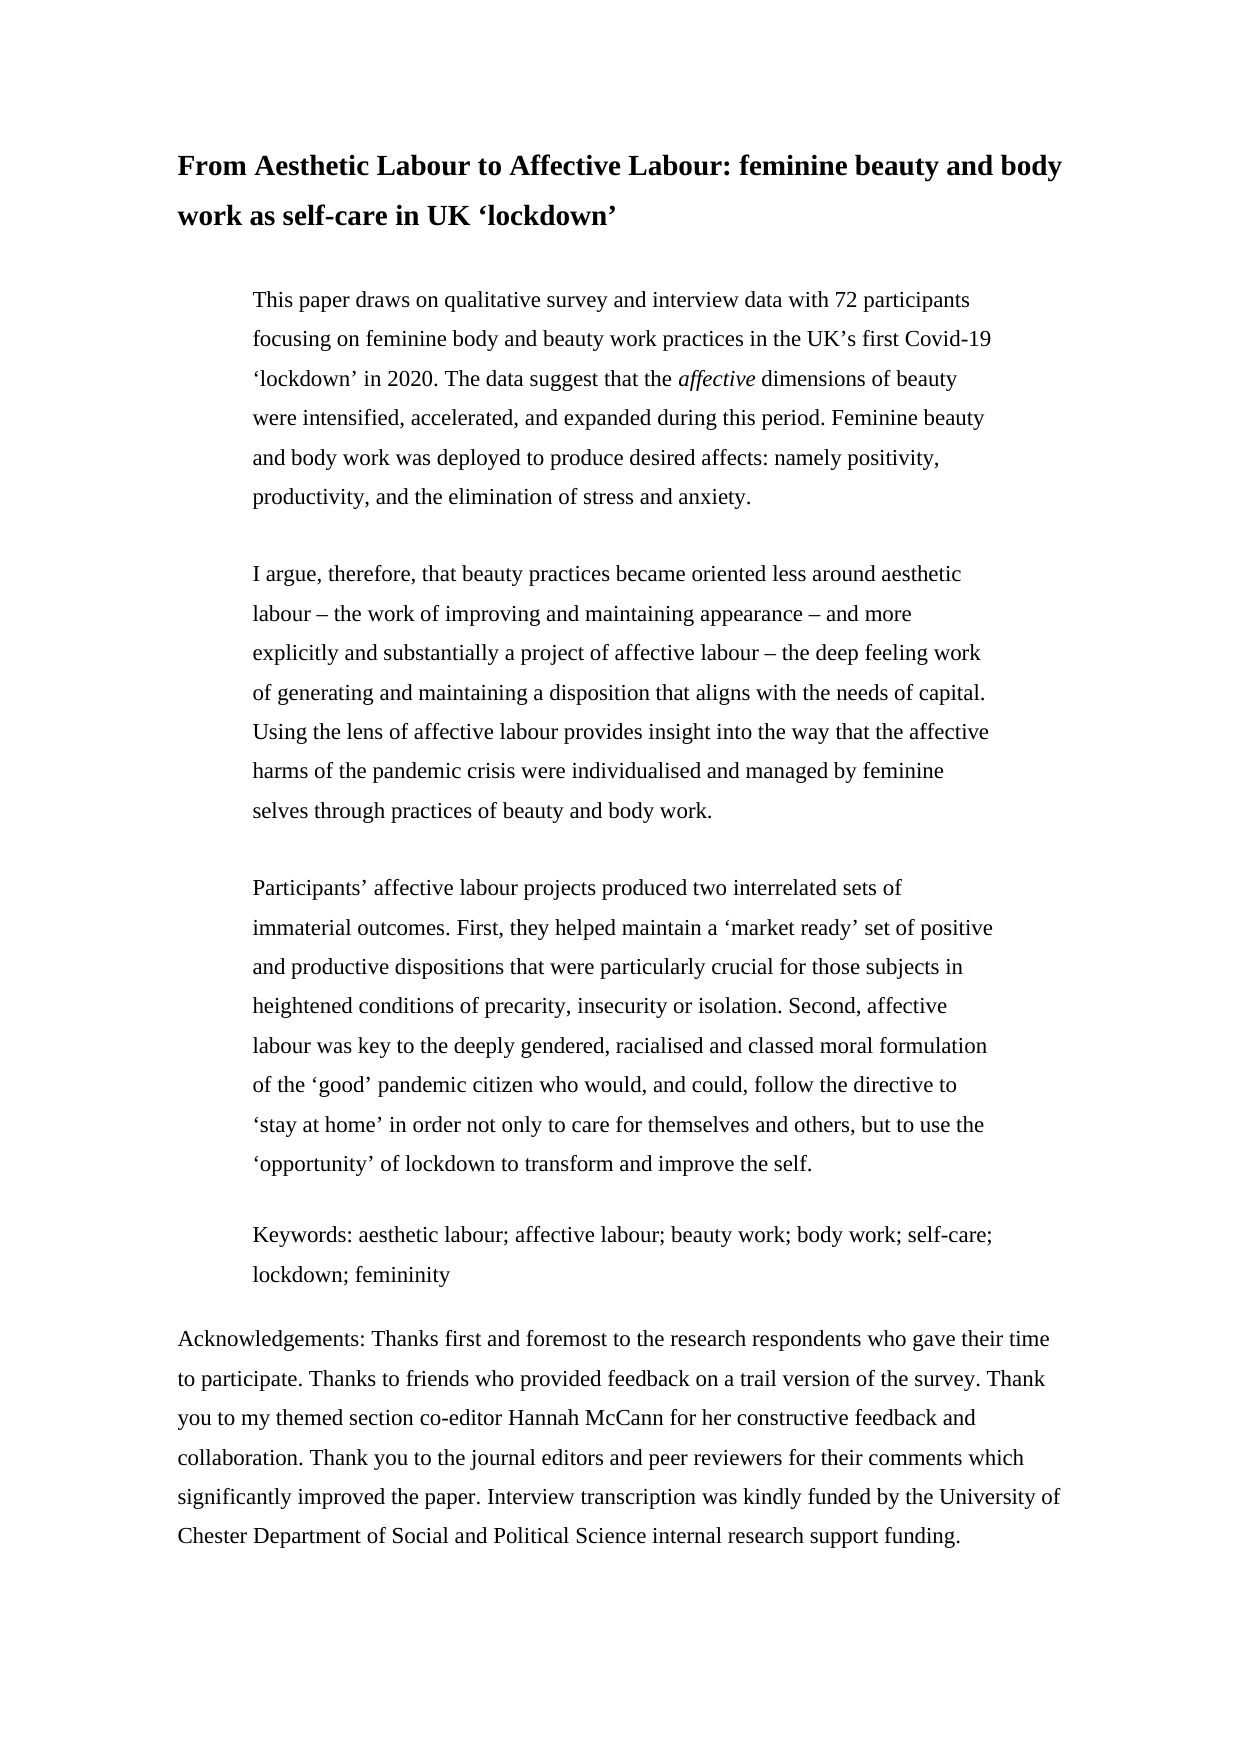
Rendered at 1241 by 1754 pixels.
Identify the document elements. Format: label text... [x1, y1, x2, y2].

text Participants’ affective labour projects produced two interrelated sets of immaterial outcomes. First, they helped maintain a ‘market ready’ set of positive and productive dispositions that were particularly crucial for those subjects in heightened conditions of precarity, insecurity or isolation. Second, affective labour was key to the deeply gendered, racialised and classed moral formulation of the ‘good’ pandemic citizen who would, and could, follow the directive to ‘stay at home’ in order not only to care for themselves and others, but to use the ‘opportunity’ of lockdown to transform and improve the self. [252, 874, 1004, 1177]
text I argue, therefore, that beauty practices became oriented less around aesthetic labour – the work of improving and maintaining appearance – and more explicitly and substantially a project of affective labour – the deep feeling work of generating and maintaining a disposition that aligns with the needs of capital. Using the lens of affective labour provides insight into the way that the affective harms of the pandemic crisis were individualised and managed by feminine selves through practices of beauty and body work. [252, 560, 1004, 823]
text Keywords: aesthetic labour; affective labour; beauty work; body work; self-care; lockdown; femininity [252, 1221, 1004, 1287]
text Acknowledgements: Thanks first and foremost to the research respondents who gave their time to participate. Thanks to friends who provided feedback on a trail version of the survey. Thank you to my themed section co-editor Hannah McCann for her constructive feedback and collaboration. Thank you to the journal editors and peer reviewers for their comments which significantly improved the paper. Interview transcription was kindly funded by the University of Chester Department of Social and Political Science internal research support funding. [177, 1325, 1063, 1549]
title From Aesthetic Labour to Affective Labour: feminine beauty and body work as self-care in UK ‘lockdown’ [177, 148, 1063, 232]
text This paper draws on qualitative survey and interview data with 72 participants focusing on feminine body and beauty work practices in the UK’s first Covid-19 ‘lockdown’ in 2020. The data suggest that the affective dimensions of beauty were intensified, accelerated, and expanded during this period. Feminine beauty and body work was deployed to produce desired affects: namely positivity, productivity, and the elimination of stress and anxiety. [252, 286, 1004, 509]
